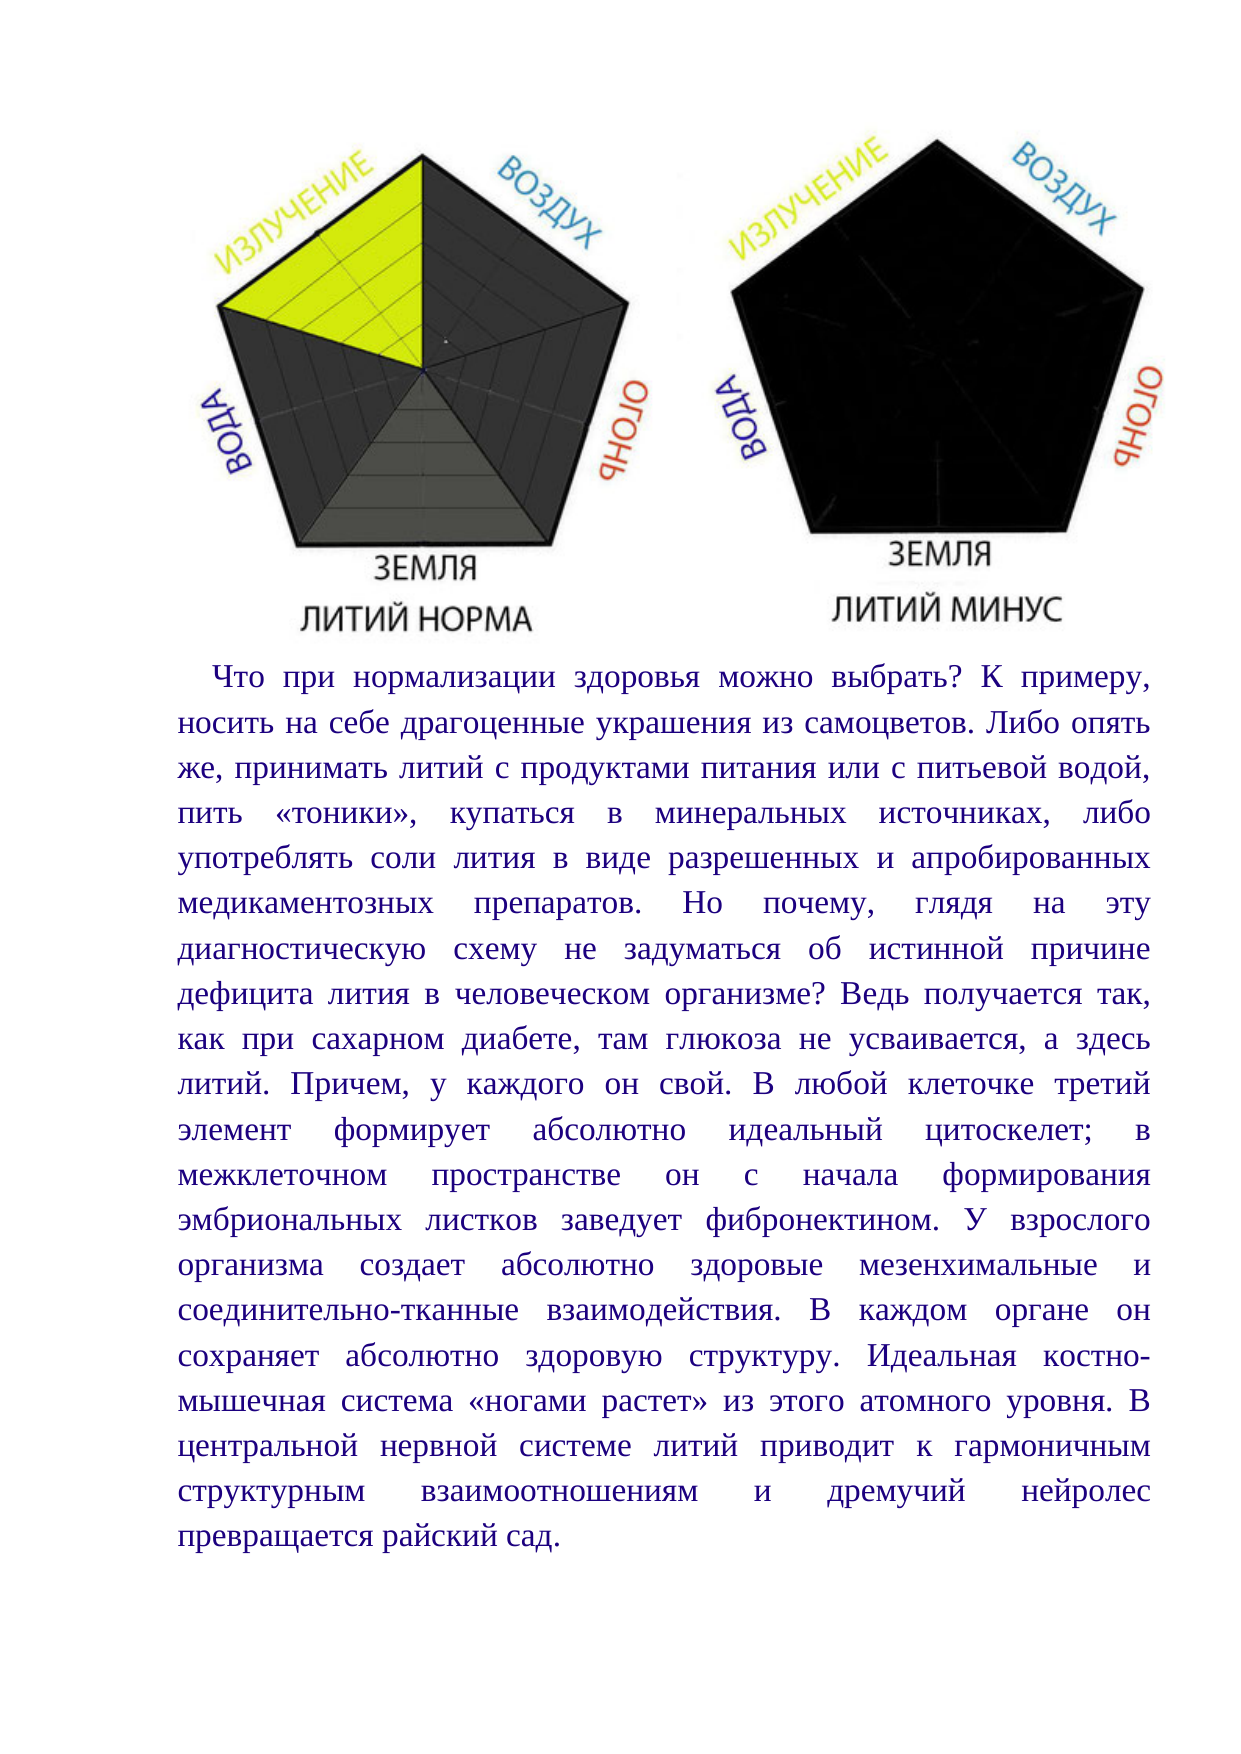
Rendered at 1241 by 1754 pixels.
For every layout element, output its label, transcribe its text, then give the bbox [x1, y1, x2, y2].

text Что при нормализации здоровья можно выбрать? К примеру, носить на себе драгоценные украшения из самоцветов. Либо опять же, принимать литий с продуктами питания или с питьевой водой, пить «тоники», купаться в минеральных источниках, либо употреблять соли лития в виде разрешенных и апробированных медикаментозных препаратов. Но почему, глядя на эту диагностическую схему не задуматься об истинной причине дефицита лития в человеческом организме? Ведь получается так, как при сахарном диабете, там глюкоза не усваивается, а здесь литий. Причем, у каждого он свой. В любой клеточке третий элемент формирует абсолютно идеальный цитоскелет; в межклеточном пространстве он с начала формирования эмбриональных листков заведует фибронектином. У взрослого организма создает абсолютно здоровые мезенхимальные и соединительно-тканные взаимодействия. В каждом органе он сохраняет абсолютно здоровую структуру. Идеальная костно-мышечная система «ногами растет» из этого атомного уровня. В центральной нервной системе литий приводит к гармоничным структурным взаимоотношениям и дремучий нейролес превращается райский сад. [177, 650, 1152, 1554]
picture [177, 118, 1195, 650]
